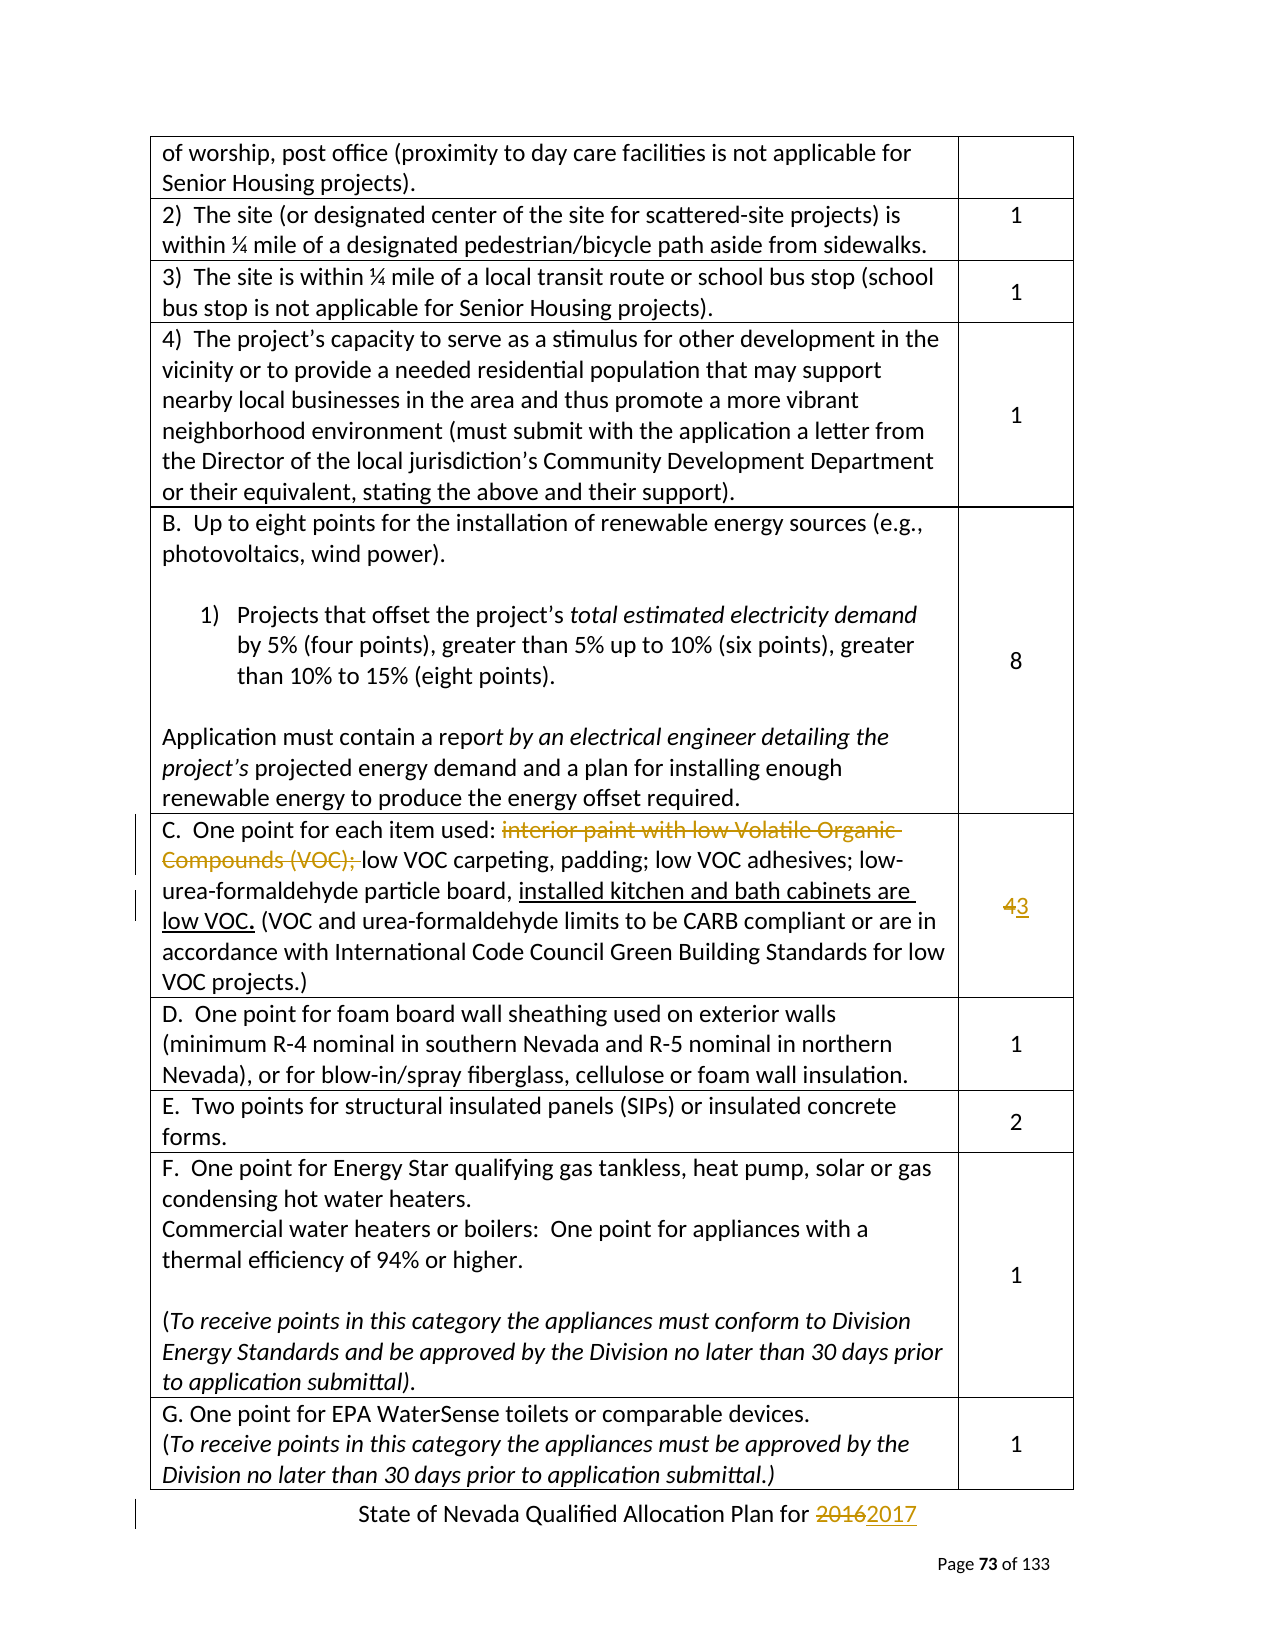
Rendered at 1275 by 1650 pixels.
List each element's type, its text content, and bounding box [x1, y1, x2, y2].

table_cell D. One point for foam board wall sheathing used on exterior walls (minimum R-4 nominal in southern Nevada and R-5 nominal in northern Nevada), or for blow-in/spray fiberglass, cellulose or foam wall insulation. [151, 998, 958, 1089]
table_cell [959, 814, 1073, 997]
table_cell 2 [959, 137, 1073, 198]
table_cell 8 [959, 508, 1073, 813]
table_cell 1 [959, 261, 1073, 322]
table_cell 1 [959, 1153, 1073, 1397]
table_cell B. Up to eight points for the installation of renewable energy sources (e.g., photovoltaics, wind power). Projects that offset the project’s total estimated electricity demand by 5% (four points), greater than 5% up to 10% (six points), greater than 10% to 15% (eight points). Application must contain a report by an electrical engineer detailing the project’s projected energy demand and a plan for installing enough renewable energy to produce the energy offset required. [151, 508, 958, 813]
table_cell G. One point for EPA WaterSense toilets or comparable devices. (To receive points in this category the appliances must be approved by the Division no later than 30 days prior to application submittal.) [151, 1398, 958, 1489]
table_cell F. One point for Energy Star qualifying gas tankless, heat pump, solar or gas condensing hot water heaters. Commercial water heaters or boilers: One point for appliances with a thermal efficiency of 94% or higher. (To receive points in this category the appliances must conform to Division Energy Standards and be approved by the Division no later than 30 days prior to application submittal). [151, 1153, 958, 1397]
table_cell C. One point for each item used: low VOC carpeting, padding; low VOC adhesives; low-urea-formaldehyde particle board, installed kitchen and bath cabinets are low VOC. (VOC and urea-formaldehyde limits to be CARB compliant or are in accordance with International Code Council Green Building Standards for low VOC projects.) [151, 814, 958, 997]
table_cell 1 [959, 998, 1073, 1089]
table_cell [151, 137, 958, 198]
table_cell 1 [959, 323, 1073, 506]
table_cell 1 [959, 199, 1073, 260]
table_cell 4) The project’s capacity to serve as a stimulus for other development in the vicinity or to provide a needed residential population that may support nearby local businesses in the area and thus promote a more vibrant neighborhood environment (must submit with the application a letter from the Director of the local jurisdiction’s Community Development Department or their equivalent, stating the above and their support). [151, 323, 958, 506]
table_cell 2) The site (or designated center of the site for scattered-site projects) is within ¼ mile of a designated pedestrian/bicycle path aside from sidewalks. [151, 199, 958, 260]
table_cell 3) The site is within ¼ mile of a local transit route or school bus stop (school bus stop is not applicable for Senior Housing projects). [151, 261, 958, 322]
table_cell 1 [959, 1398, 1073, 1489]
table_cell E. Two points for structural insulated panels (SIPs) or insulated concrete forms. [151, 1091, 958, 1152]
table_cell 2 [959, 1091, 1073, 1152]
